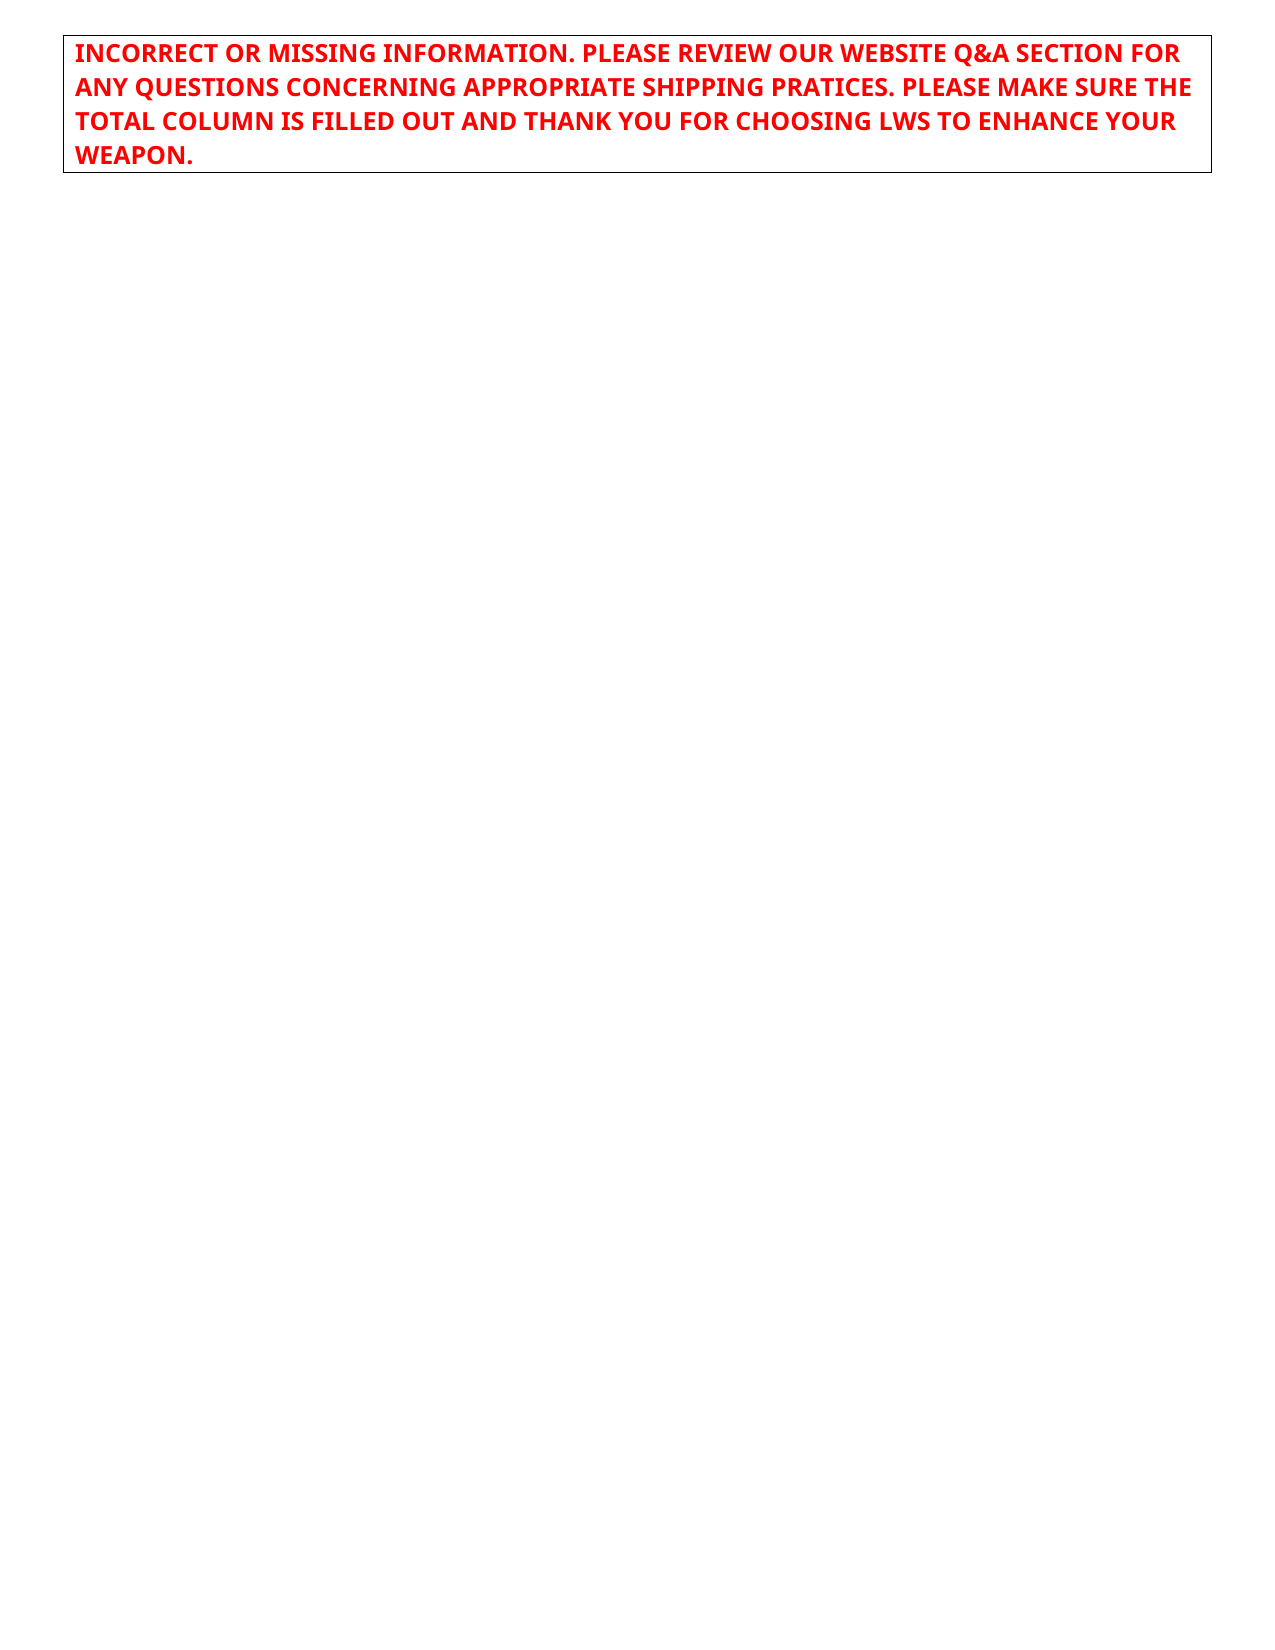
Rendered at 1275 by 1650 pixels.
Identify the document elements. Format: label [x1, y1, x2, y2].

table_header [64, 36, 1211, 172]
